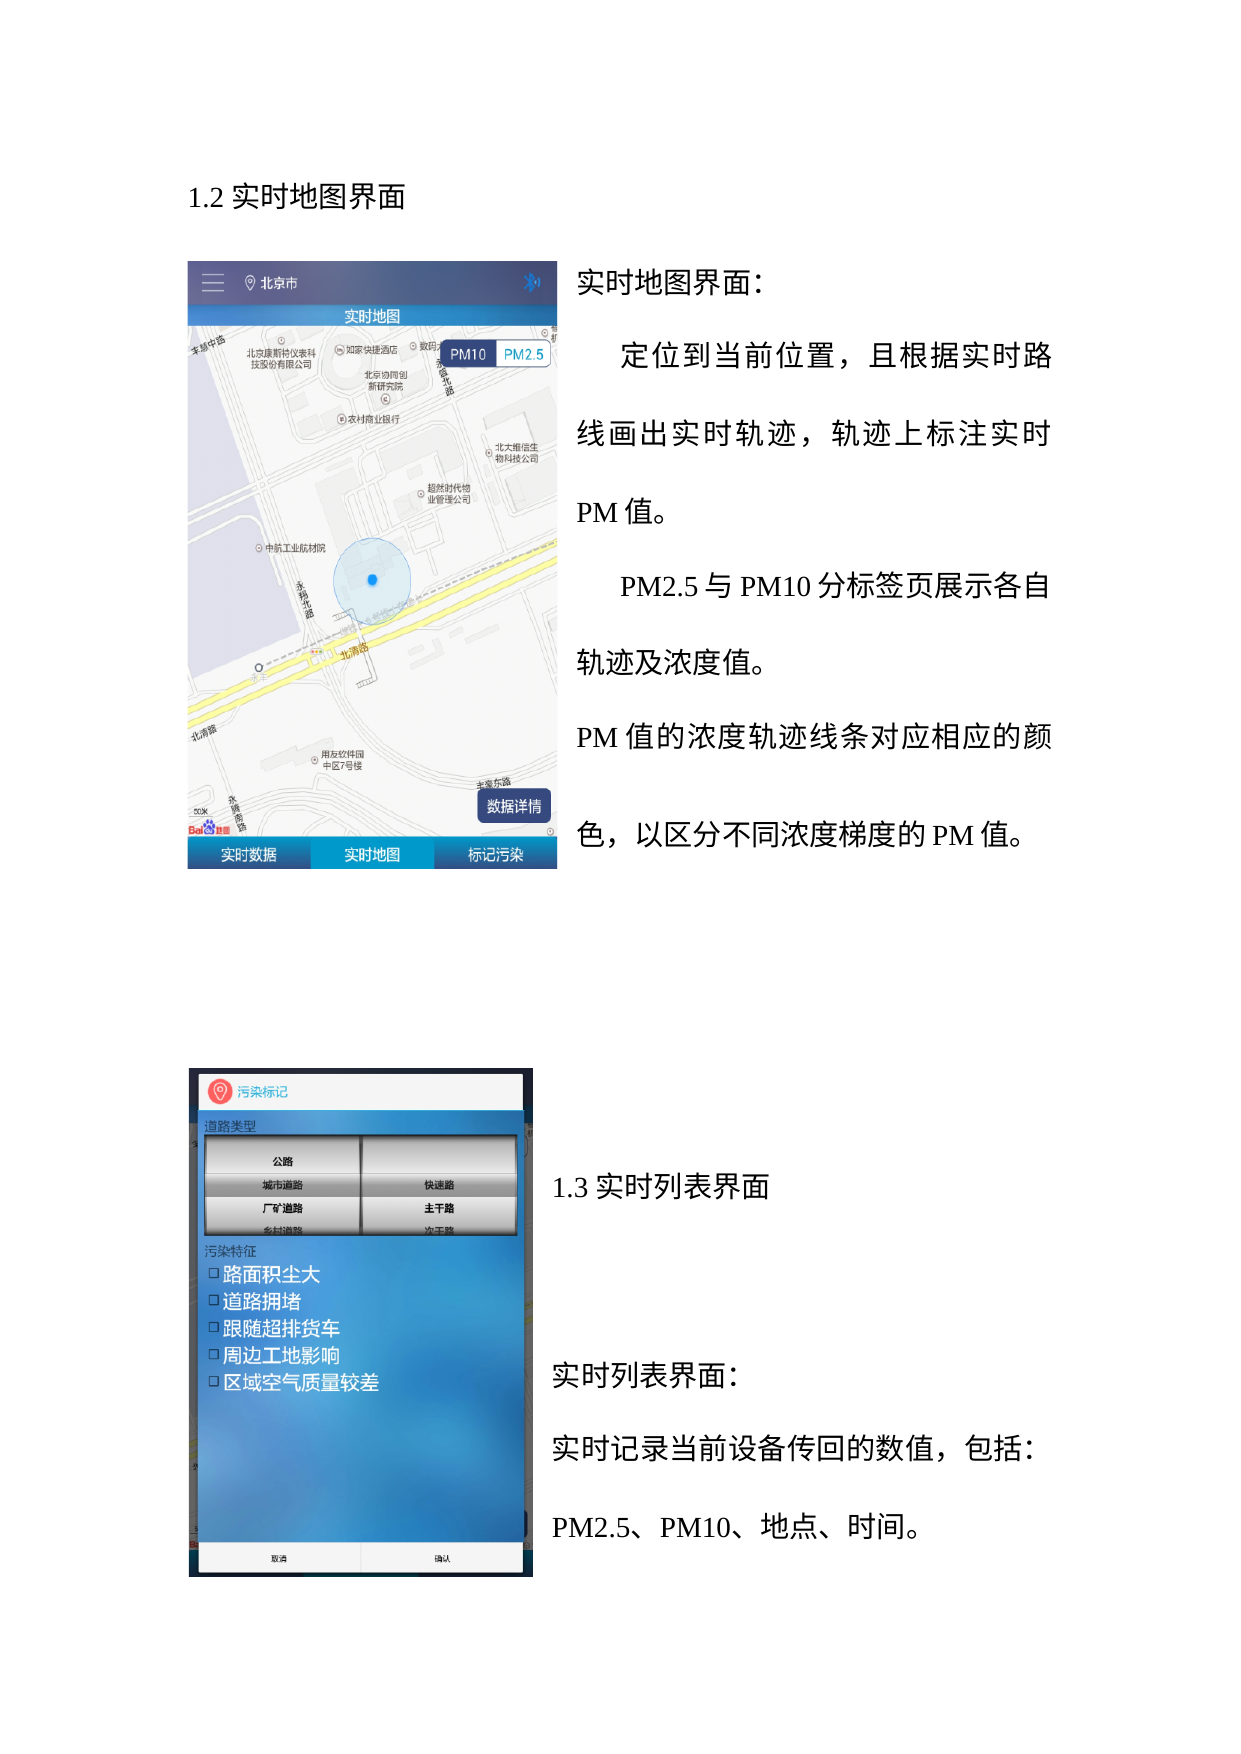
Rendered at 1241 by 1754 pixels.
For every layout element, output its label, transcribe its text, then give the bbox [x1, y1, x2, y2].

picture [374, 848, 385, 861]
picture [188, 1068, 533, 1577]
subtitle 1.3 实时列表界面 [533, 1152, 1053, 1217]
picture [187, 846, 310, 869]
picture [187, 261, 558, 839]
picture [360, 848, 371, 861]
picture [388, 848, 399, 861]
text 定位到当前位置，且根据实时路线画出实时轨迹，轨迹上标注实时PM值。 [558, 322, 1053, 542]
picture [346, 852, 360, 859]
text 1.2 实时地图界面 [187, 162, 1053, 227]
text 实时地图界面： [187, 248, 1053, 313]
text PM值的浓度轨迹线条对应相应的颜色，以区分不同浓度梯度的PM值。 [558, 702, 1053, 865]
text 实时列表界面： [533, 1341, 1053, 1406]
text PM2.5与PM10分标签页展示各自轨迹及浓度值。 [558, 551, 1053, 694]
picture [435, 846, 558, 869]
text 实时记录当前设备传回的数值，包括：PM2.5、PM10、地点、时间。 [533, 1414, 1053, 1557]
